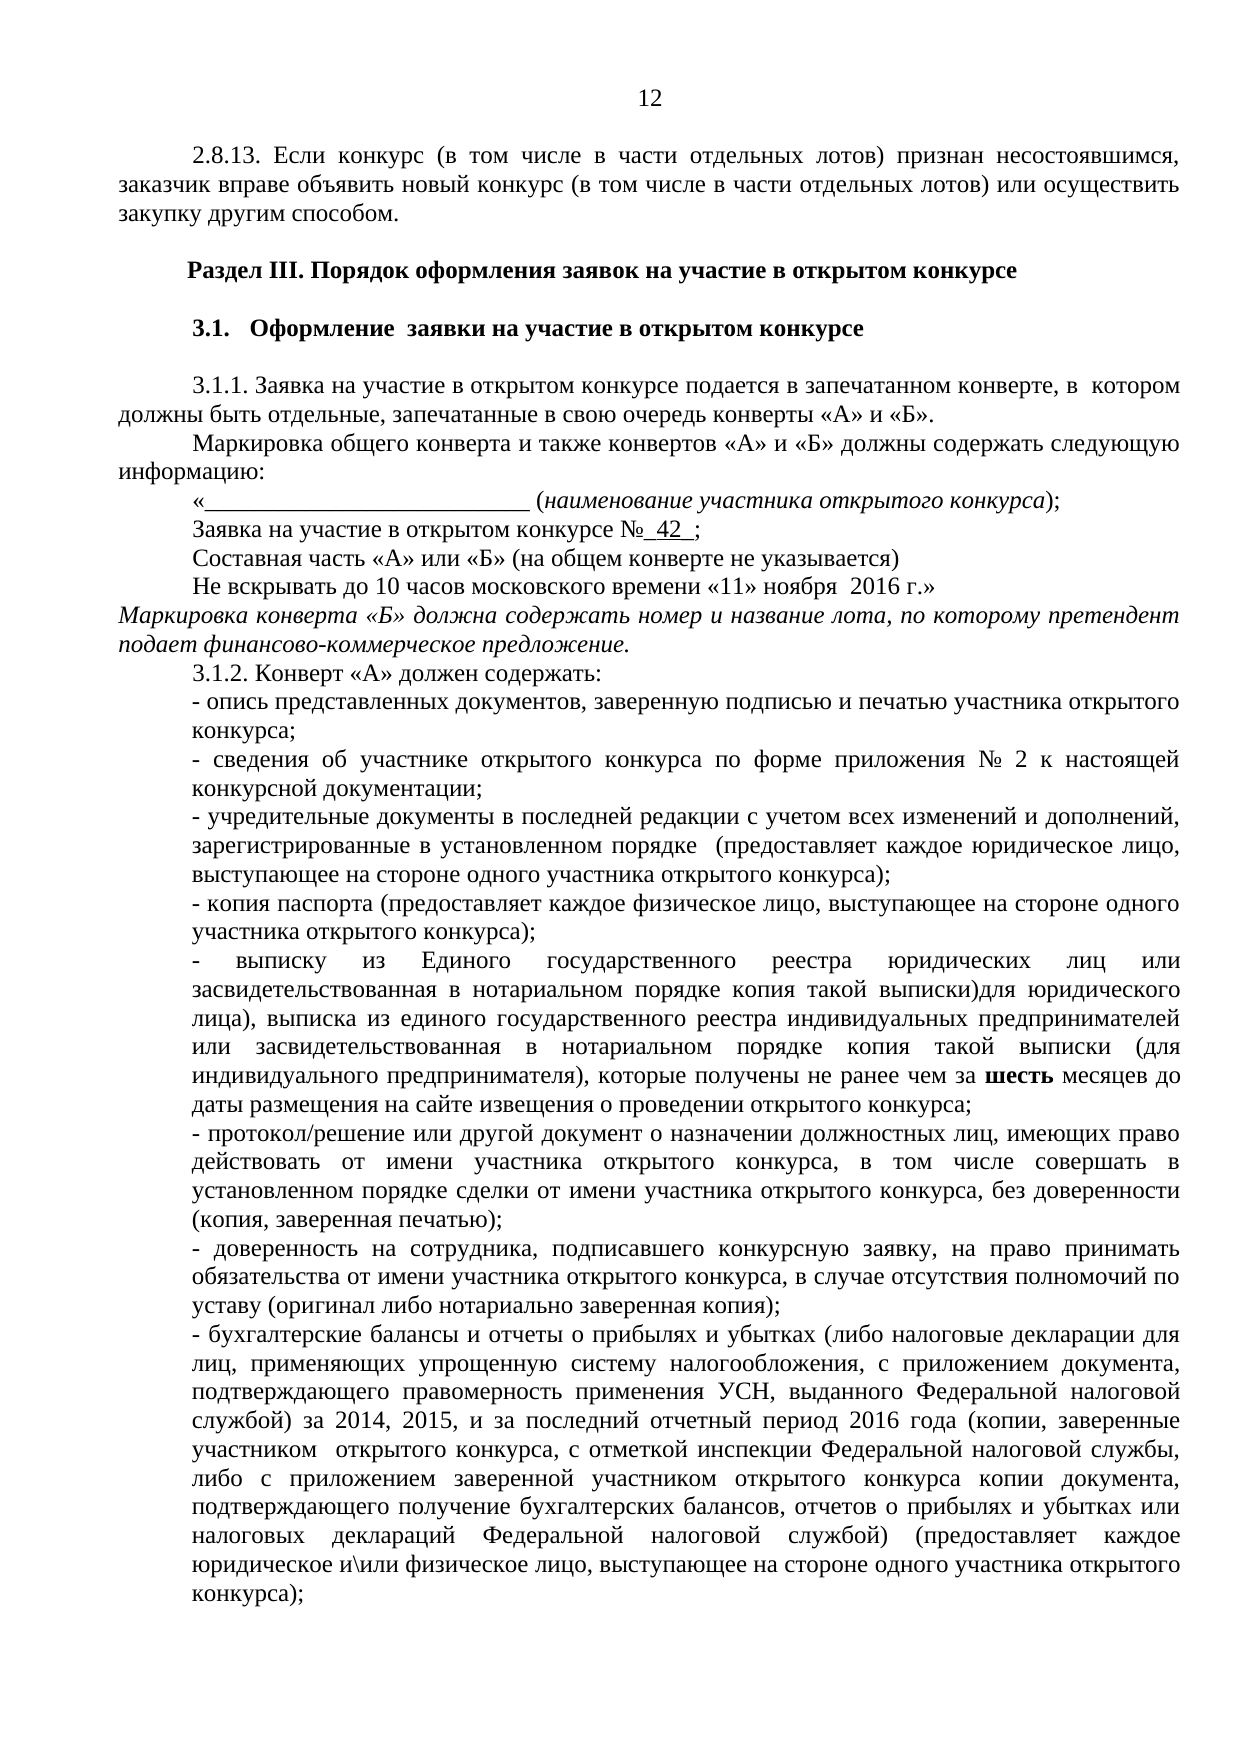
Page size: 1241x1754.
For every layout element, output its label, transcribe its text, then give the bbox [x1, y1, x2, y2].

text 2.8.13. Если конкурс (в том числе в части отдельных лотов) признан несостоявшимся, заказчик вправе объявить новый конкурс (в том числе в части отдельных лотов) или осуществить закупку другим способом. [118, 140, 1181, 226]
text - доверенность на сотрудника, подписавшего конкурсную заявку, на право принимать обязательства от имени участника открытого конкурса, в случае отсутствия полномочий по уставу (оригинал либо нотариально заверенная копия); [192, 1233, 1181, 1319]
subtitle Оформление заявки на участие в открытом конкурсе [118, 313, 1181, 341]
text - выписку из Единого государственного реестра юридических лиц или засвидетельствованная в нотариальном порядке копия такой выписки)для юридического лица), выписка из единого государственного реестра индивидуальных предпринимателей или засвидетельствованная в нотариальном порядке копия такой выписки (для индивидуального предпринимателя), которые получены не ранее чем за шесть месяцев до даты размещения на сайте извещения о проведении открытого конкурса; [192, 945, 1181, 1118]
list Конверт «А» должен содержать: [118, 658, 1181, 686]
text - учредительные документы в последней редакции с учетом всех изменений и дополнений, зарегистрированные в установленном порядке (предоставляет каждое юридическое лицо, выступающее на стороне одного участника открытого конкурса); [192, 801, 1181, 888]
text - копия паспорта (предоставляет каждое физическое лицо, выступающее на стороне одного участника открытого конкурса); [192, 888, 1181, 945]
list Заявка на участие в открытом конкурсе подается в запечатанном конверте, в котором должны быть отдельные, запечатанные в свою очередь конверты «А» и «Б». [118, 370, 1181, 428]
text - опись представленных документов, заверенную подписью и печатью участника открытого конкурса; [192, 686, 1181, 744]
text Не вскрывать до 10 часов московского времени «11» ноября .» [118, 571, 1181, 600]
text - бухгалтерские балансы и отчеты о прибылях и убытках (либо налоговые декларации для лиц, применяющих упрощенную систему налогообложения, с приложением документа, подтверждающего правомерность применения УСН, выданного Федеральной налоговой службой) за 2014, 2015, и за последний отчетный период 2016 года (копии, заверенные участником открытого конкурса, с отметкой инспекции Федеральной налоговой службы, либо с приложением заверенной участником открытого конкурса копии документа, подтверждающего получение бухгалтерских балансов, отчетов о прибылях и убытках или налоговых деклараций Федеральной налоговой службой) (предоставляет каждое юридическое и\или физическое лицо, выступающее на стороне одного участника открытого конкурса); [192, 1319, 1181, 1606]
text - сведения об участнике открытого конкурса по форме приложения № 2 к настоящей конкурсной документации; [192, 744, 1181, 801]
text Заявка на участие в открытом конкурсе №_42_; [118, 514, 1181, 543]
text Раздел III. Порядок оформления заявок на участие в открытом конкурсе [118, 255, 1181, 284]
text - протокол/решение или другой документ о назначении должностных лиц, имеющих право действовать от имени участника открытого конкурса, в том числе совершать в установленном порядке сделки от имени участника открытого конкурса, без доверенности (копия, заверенная печатью); [192, 1118, 1181, 1233]
text Маркировка конверта «Б» должна содержать номер и название лота, по которому претендент подает финансово-коммерческое предложение. [118, 600, 1181, 658]
text «__________________________ (наименование участника открытого конкурса); [118, 485, 1181, 514]
text Маркировка общего конверта и также конвертов «А» и «Б» должны содержать следующую информацию: [118, 428, 1181, 485]
text Составная часть «А» или «Б» (на общем конверте не указывается) [118, 543, 1181, 571]
